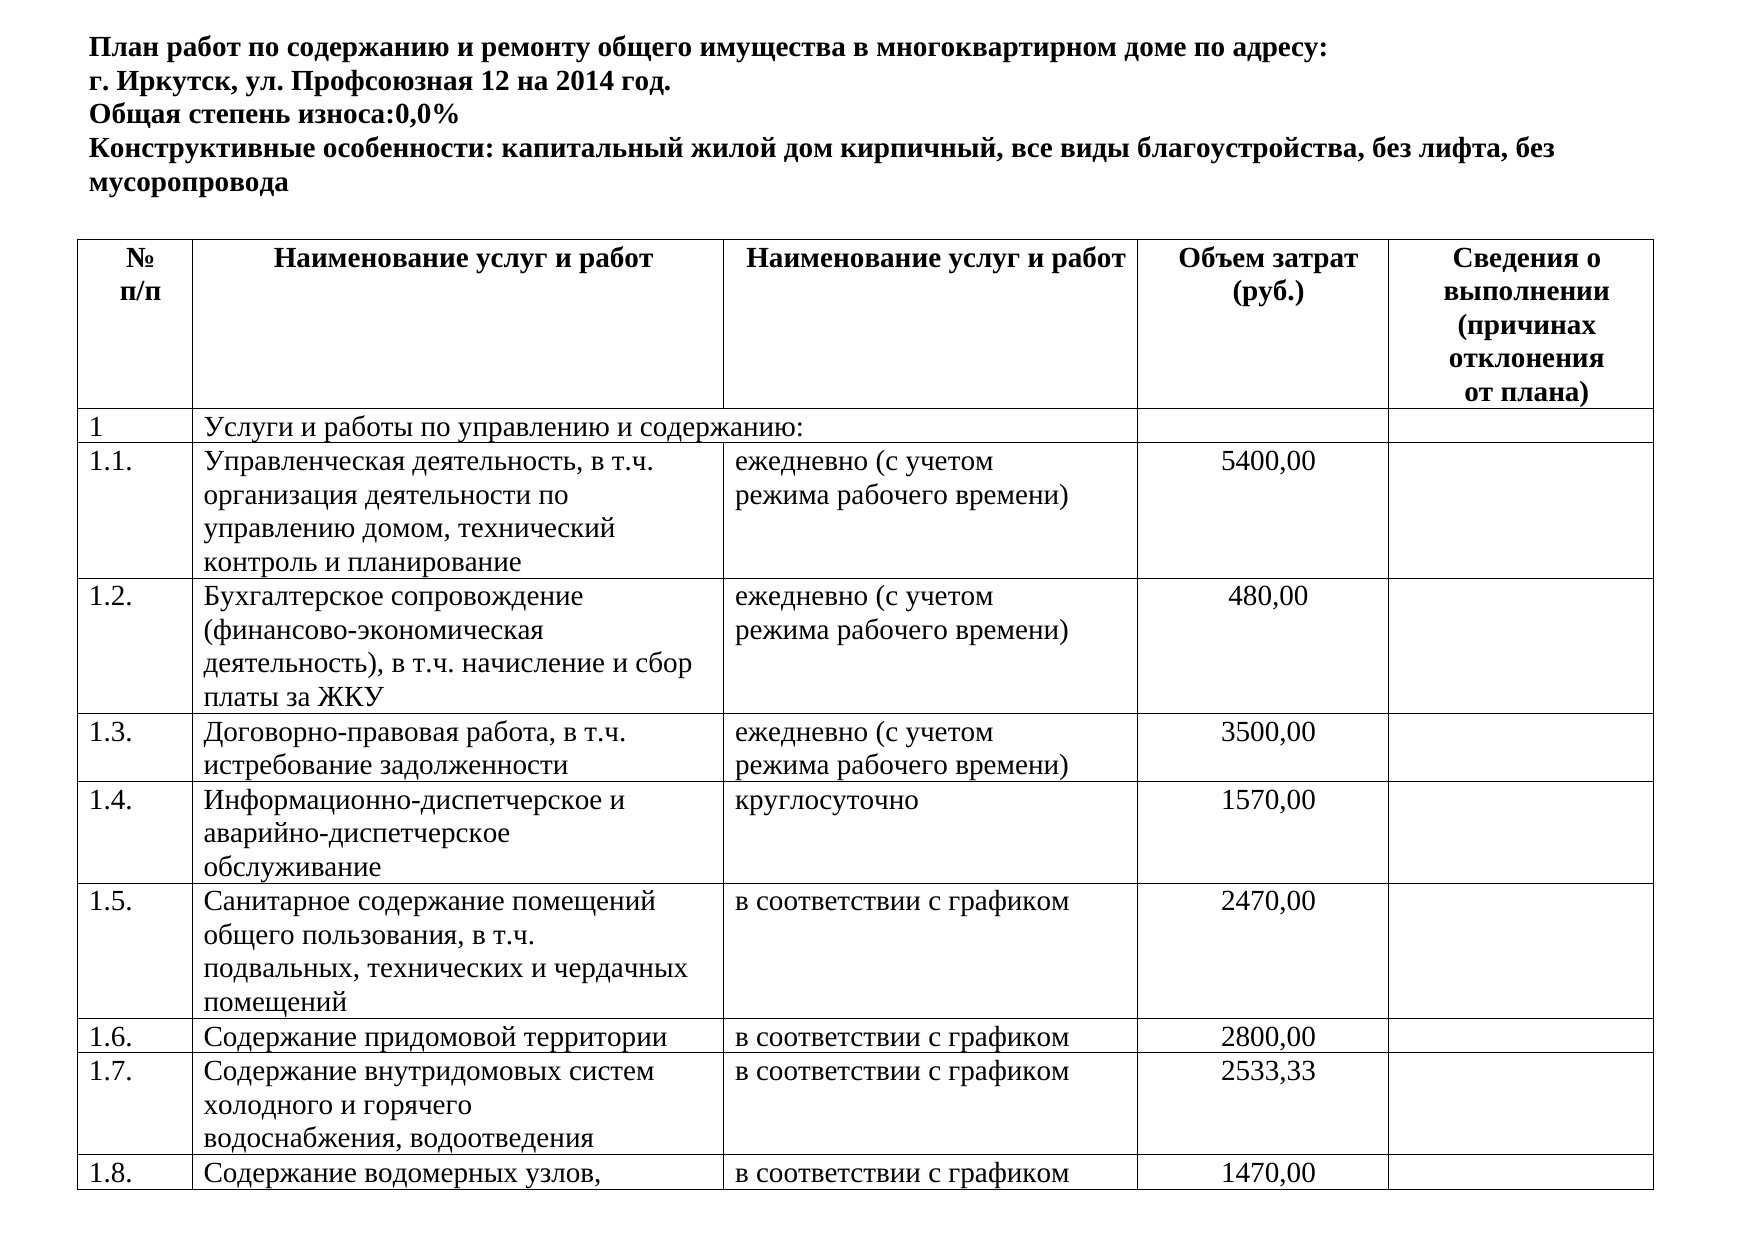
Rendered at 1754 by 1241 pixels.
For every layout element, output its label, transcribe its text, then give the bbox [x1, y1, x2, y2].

table_cell 2470,00 [1138, 884, 1388, 1018]
table_cell [1389, 1019, 1653, 1052]
table_cell [1389, 782, 1653, 882]
table_cell 1.1. [78, 443, 192, 577]
table_cell [1389, 443, 1653, 577]
table_cell 1.3. [78, 714, 192, 781]
table_header Сведения о выполнении (причинах отклонения от плана) [1389, 240, 1653, 408]
text Конструктивные особенности: капитальный жилой дом кирпичный, все виды благоустройства, без лифта, без мусоропровода [89, 130, 1684, 197]
table_cell Содержание придомовой территории [193, 1019, 723, 1052]
table_cell [1389, 579, 1653, 713]
table_cell 1.2. [78, 579, 192, 713]
table_cell Договорно-правовая работа, в т.ч. истребование задолженности [193, 714, 723, 781]
table_cell Бухгалтерское сопровождение (финансово-экономическая деятельность), в т.ч. начисление и сбор платы за ЖКУ [193, 579, 723, 713]
table_cell 3500,00 [1138, 714, 1388, 781]
table_cell 1.6. [78, 1019, 192, 1052]
table_header Наименование услуг и работ [193, 240, 723, 408]
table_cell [193, 1155, 723, 1188]
table_cell ежедневно (с учетом режима рабочего времени) [724, 714, 1137, 781]
text Общая степень износа:0,0% [89, 97, 1684, 130]
table_cell Содержание внутридомовых систем холодного и горячего водоснабжения, водоотведения [193, 1053, 723, 1154]
table_cell [1389, 714, 1653, 781]
table_header Наименование услуг и работ [724, 240, 1137, 408]
table_cell [1389, 884, 1653, 1018]
table_cell [1389, 1155, 1653, 1188]
table_cell Услуги и работы по управлению и содержанию: [193, 409, 1137, 442]
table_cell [724, 1053, 1137, 1154]
table_cell Санитарное содержание помещений общего пользования, в т.ч. подвальных, технических и чердачных помещений [193, 884, 723, 1018]
table_cell в соответствии с графиком [724, 884, 1137, 1018]
table_cell 1.7. [78, 1053, 192, 1154]
table_cell в соответствии с графиком [724, 1019, 1137, 1052]
table_cell 1.4. [78, 782, 192, 882]
table_cell [1138, 409, 1388, 442]
table_cell Информационно-диспетчерское и аварийно-диспетчерское обслуживание [193, 782, 723, 882]
table_cell ежедневно (с учетом режима рабочего времени) [724, 443, 1137, 577]
table_cell 1.8. [78, 1155, 192, 1188]
table_header Объем затрат (руб.) [1138, 240, 1388, 408]
table_cell 480,00 [1138, 579, 1388, 713]
table_header № п/п [78, 240, 192, 408]
table_cell 5400,00 [1138, 443, 1388, 577]
table_cell 1570,00 [1138, 782, 1388, 882]
table_cell [1389, 1053, 1653, 1154]
table_cell Управленческая деятельность, в т.ч. организация деятельности по управлению домом, технический контроль и планирование [193, 443, 723, 577]
text План работ по содержанию и ремонту общего имущества в многоквартирном доме по адресу: [89, 29, 1684, 63]
table_cell [1389, 409, 1653, 442]
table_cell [724, 1155, 1137, 1188]
table_cell 1.5. [78, 884, 192, 1018]
table_cell круглосуточно [724, 782, 1137, 882]
table_cell 2800,00 [1138, 1019, 1388, 1052]
table_cell ежедневно (с учетом режима рабочего времени) [724, 579, 1137, 713]
table_cell 1470,00 [1138, 1155, 1388, 1188]
table_cell 1 [78, 409, 192, 442]
table_cell 2533,33 [1138, 1053, 1388, 1154]
text г. Иркутск, ул. Профсоюзная 12 на 2014 год. [89, 63, 1684, 97]
